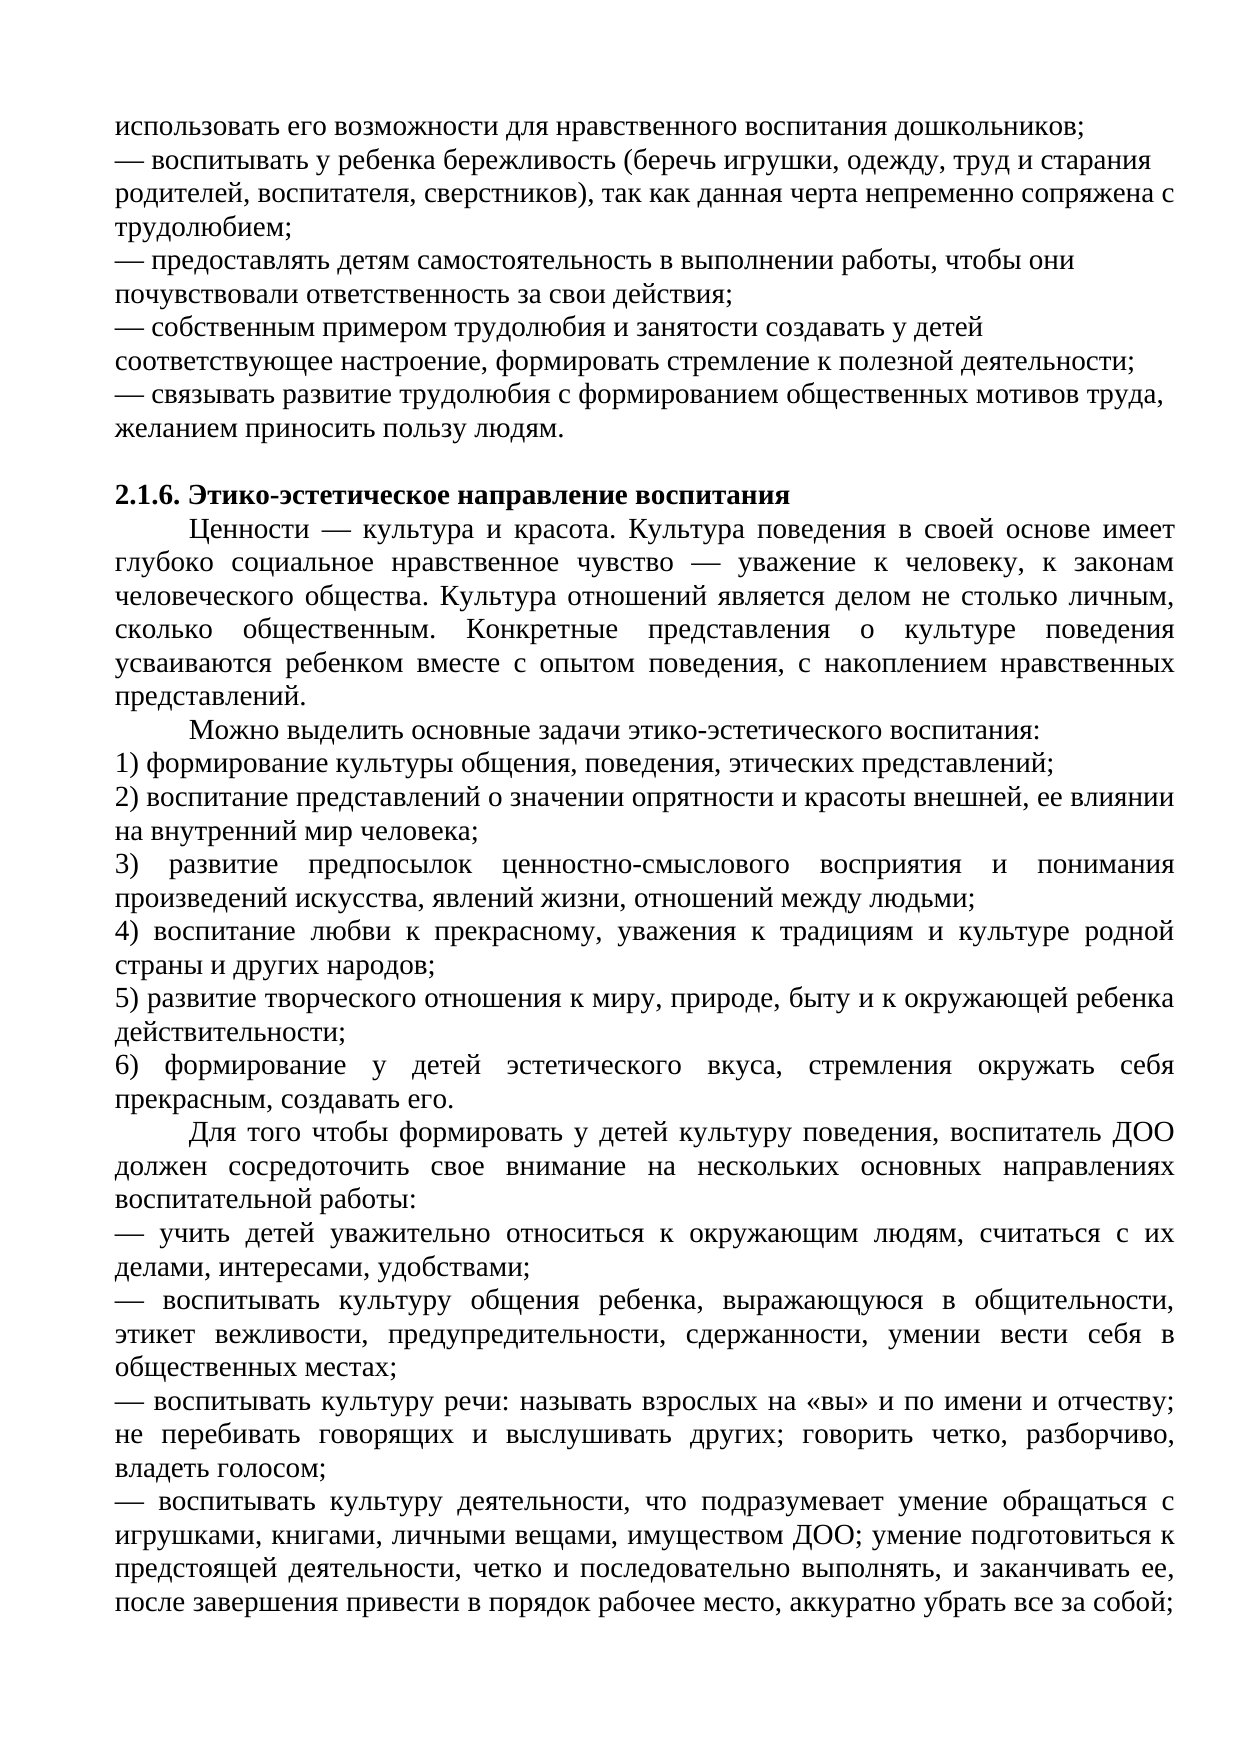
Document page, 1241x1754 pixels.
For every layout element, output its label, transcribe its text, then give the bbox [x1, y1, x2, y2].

text — связывать развитие трудолюбия с формированием общественных мотивов труда, желанием приносить пользу людям. [114, 377, 1176, 444]
text — воспитывать культуру речи: называть взрослых на «вы» и по имени и отчеству; не перебивать говорящих и выслушивать других; говорить четко, разборчиво, владеть голосом; [114, 1383, 1176, 1483]
text — воспитывать культуру общения ребенка, выражающуюся в общительности, этикет вежливости, предупредительности, сдержанности, умении вести себя в общественных местах; [114, 1282, 1176, 1383]
text — воспитывать у ребенка бережливость (беречь игрушки, одежду, труд и старания родителей, воспитателя, сверстников), так как данная черта непременно сопряжена с трудолюбием; [114, 142, 1176, 242]
text — предоставлять детям самостоятельность в выполнении работы, чтобы они почувствовали ответственность за свои действия; [114, 242, 1176, 309]
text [114, 108, 1176, 142]
text 3) развитие предпосылок ценностно-смыслового восприятия и понимания произведений искусства, явлений жизни, отношений между людьми; [114, 846, 1176, 913]
text Можно выделить основные задачи этико-эстетического воспитания: [114, 712, 1176, 746]
text 2) воспитание представлений о значении опрятности и красоты внешней, ее влиянии на внутренний мир человека; [114, 779, 1176, 846]
text 6) формирование у детей эстетического вкуса, стремления окружать себя прекрасным, создавать его. [114, 1047, 1176, 1114]
text 5) развитие творческого отношения к миру, природе, быту и к окружающей ребенка действительности; [114, 980, 1176, 1047]
text — собственным примером трудолюбия и занятости создавать у детей соответствующее настроение, формировать стремление к полезной деятельности; [114, 309, 1176, 377]
text 4) воспитание любви к прекрасному, уважения к традициям и культуре родной страны и других народов; [114, 913, 1176, 980]
text 2.1.6. Этико-эстетическое направление воспитания [114, 477, 1176, 511]
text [114, 1483, 1176, 1618]
text — учить детей уважительно относиться к окружающим людям, считаться с их делами, интересами, удобствами; [114, 1215, 1176, 1282]
text Для того чтобы формировать у детей культуру поведения, воспитатель ДОО должен сосредоточить свое внимание на нескольких основных направлениях воспитательной работы: [114, 1114, 1176, 1215]
text 1) формирование культуры общения, поведения, этических представлений; [114, 746, 1176, 779]
text Ценности — культура и красота. Культура поведения в своей основе имеет глубоко социальное нравственное чувство — уважение к человеку, к законам человеческого общества. Культура отношений является делом не столько личным, сколько общественным. Конкретные представления о культуре поведения усваиваются ребенком вместе с опытом поведения, с накоплением нравственных представлений. [114, 511, 1176, 712]
